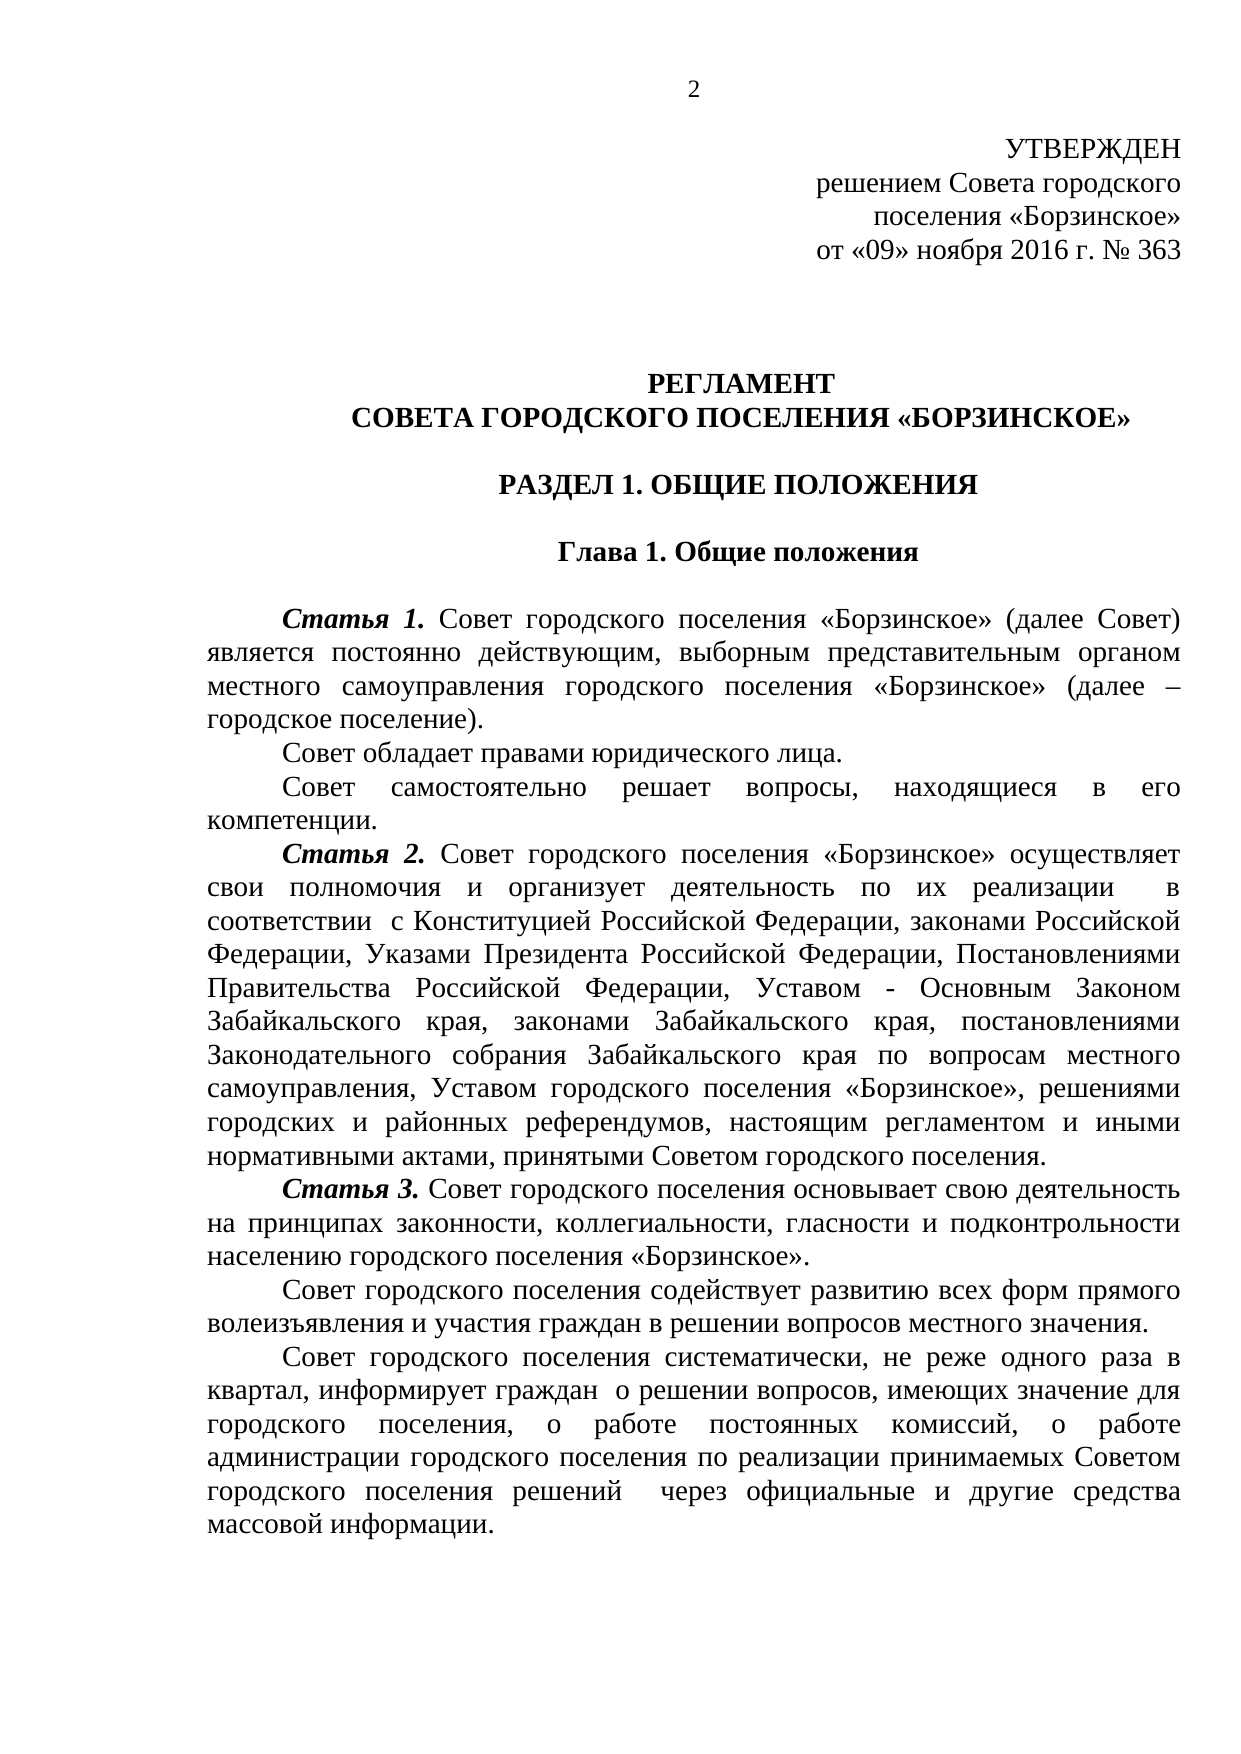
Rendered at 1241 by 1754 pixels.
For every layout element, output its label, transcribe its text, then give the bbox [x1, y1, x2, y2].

text Совет городского поселения систематически, не реже одного раза в квартал, информирует граждан о решении вопросов, имеющих значение для городского поселения, о работе постоянных комиссий, о работе администрации городского поселения по реализации принимаемых Советом городского поселения решений через официальные и другие средства массовой информации. [207, 1339, 1182, 1540]
text РЕГЛАМЕНТ [295, 366, 1187, 400]
text Глава 1. Общие положения [295, 534, 1181, 567]
text СОВЕТА ГОРОДСКОГО ПОСЕЛЕНИЯ «БОРЗИНСКОЕ» [295, 400, 1187, 433]
text РАЗДЕЛ 1. ОБЩИЕ ПОЛОЖЕНИЯ [295, 467, 1181, 500]
text Статья 1. Совет городского поселения «Борзинское» (далее Совет) является постоянно действующим, выборным представительным органом местного самоуправления городского поселения «Борзинское» (далее – городское поселение). [207, 601, 1181, 735]
text решением Совета городского поселения «Борзинское» [753, 165, 1181, 232]
text УТВЕРЖДЕН [753, 131, 1181, 165]
text Статья 3. Совет городского поселения основывает свою деятельность на принципах законности, коллегиальности, гласности и подконтрольности населению городского поселения «Борзинское». [207, 1171, 1181, 1272]
text Статья 2. Совет городского поселения «Борзинское» осуществляет свои полномочия и организует деятельность по их реализации в соответствии с Конституцией Российской Федерации, законами Российской Федерации, Указами Президента Российской Федерации, Постановлениями Правительства Российской Федерации, Уставом - Основным Законом Забайкальского края, законами Забайкальского края, постановлениями Законодательного собрания Забайкальского края по вопросам местного самоуправления, Уставом городского поселения «Борзинское», решениями городских и районных референдумов, настоящим регламентом и иными нормативными актами, принятыми Советом городского поселения. [207, 836, 1181, 1171]
text Совет городского поселения содействует развитию всех форм прямого волеизъявления и участия граждан в решении вопросов местного значения. [207, 1272, 1182, 1339]
text Совет самостоятельно решает вопросы, находящиеся в его компетенции. [207, 769, 1181, 836]
text Совет обладает правами юридического лица. [207, 735, 1181, 769]
text от «09» ноября 2016 г. № 363 [753, 232, 1181, 266]
